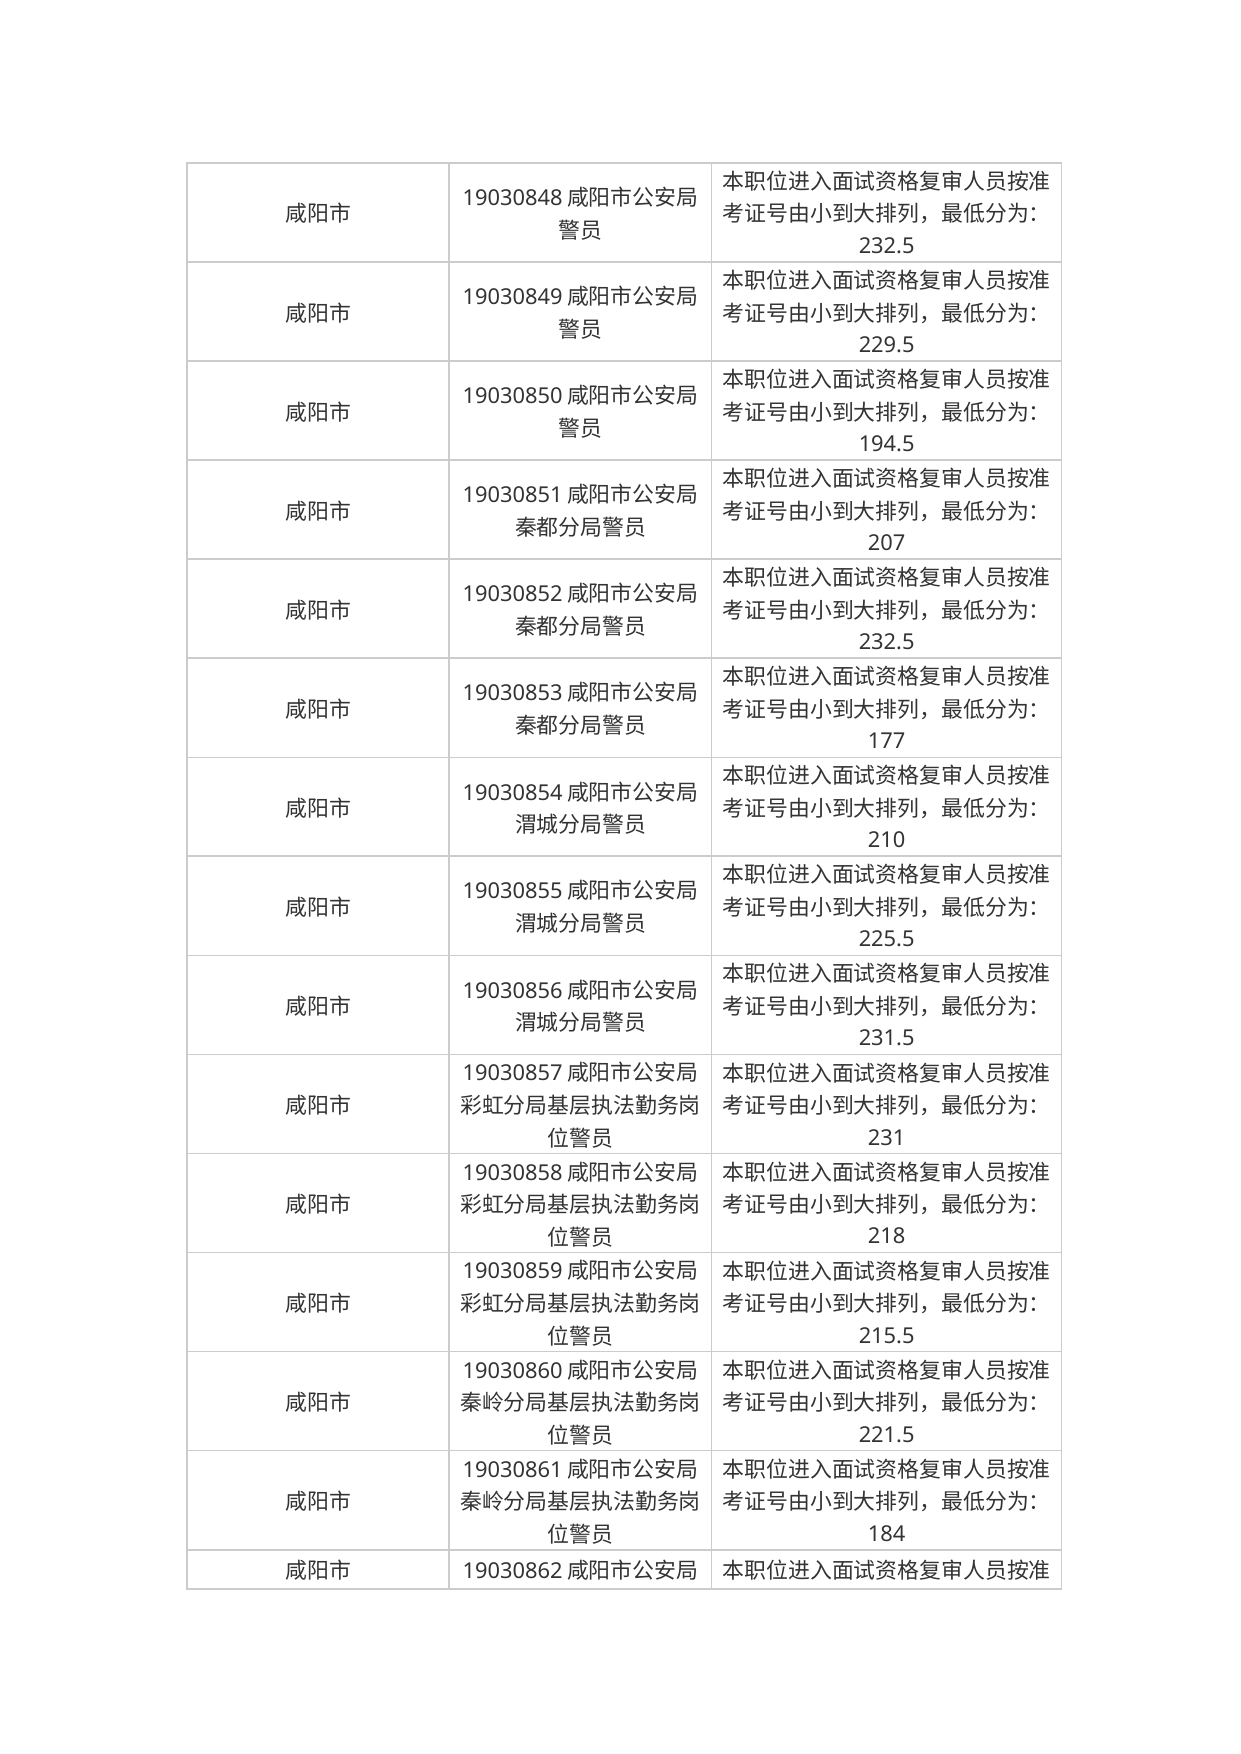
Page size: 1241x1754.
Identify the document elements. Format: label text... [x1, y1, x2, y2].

table_cell 19030858咸阳市公安局彩虹分局基层执法勤务岗位警员 [450, 1154, 711, 1252]
table_cell 本职位进入面试资格复审人员按准考证号由小到大排列，最低分为：231 [712, 1055, 1061, 1153]
table_cell 本职位进入面试资格复审人员按准考证号由小到大排列，最低分为：210 [712, 758, 1061, 855]
table_cell 本职位进入面试资格复审人员按准考证号由小到大排列，最低分为：215.5 [712, 1253, 1061, 1351]
table_cell 咸阳市 [188, 956, 448, 1053]
table_cell 咸阳市 [188, 857, 448, 954]
table_cell 咸阳市 [188, 1551, 448, 1588]
table_cell 本职位进入面试资格复审人员按准考证号由小到大排列，最低分为：218 [712, 1154, 1061, 1252]
table_cell 咸阳市 [188, 1055, 448, 1153]
table_cell 19030850咸阳市公安局警员 [450, 362, 711, 459]
table_cell 本职位进入面试资格复审人员按准考证号由小到大排列，最低分为：229.5 [712, 263, 1061, 360]
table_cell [450, 1551, 711, 1588]
table_cell 19030856咸阳市公安局渭城分局警员 [450, 956, 711, 1053]
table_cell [712, 1551, 1061, 1588]
table_cell 咸阳市 [188, 659, 448, 756]
table_cell 本职位进入面试资格复审人员按准考证号由小到大排列，最低分为：221.5 [712, 1352, 1061, 1450]
table_cell 19030854咸阳市公安局渭城分局警员 [450, 758, 711, 855]
table_cell 19030859咸阳市公安局彩虹分局基层执法勤务岗位警员 [450, 1253, 711, 1351]
table_cell 本职位进入面试资格复审人员按准考证号由小到大排列，最低分为：231.5 [712, 956, 1061, 1053]
table_cell 本职位进入面试资格复审人员按准考证号由小到大排列，最低分为：232.5 [712, 164, 1061, 261]
table_cell 咸阳市 [188, 461, 448, 558]
table_cell 19030860咸阳市公安局秦岭分局基层执法勤务岗位警员 [450, 1352, 711, 1450]
table_cell 咸阳市 [188, 1253, 448, 1351]
table_cell 19030861咸阳市公安局秦岭分局基层执法勤务岗位警员 [450, 1451, 711, 1549]
table_cell 咸阳市 [188, 1154, 448, 1252]
table_cell 本职位进入面试资格复审人员按准考证号由小到大排列，最低分为：177 [712, 659, 1061, 756]
table_cell 咸阳市 [188, 758, 448, 855]
table_cell 19030853咸阳市公安局秦都分局警员 [450, 659, 711, 756]
table_cell 19030855咸阳市公安局渭城分局警员 [450, 857, 711, 954]
table_cell 19030849咸阳市公安局警员 [450, 263, 711, 360]
table_cell 咸阳市 [188, 362, 448, 459]
table_cell 本职位进入面试资格复审人员按准考证号由小到大排列，最低分为：232.5 [712, 560, 1061, 657]
table_cell 本职位进入面试资格复审人员按准考证号由小到大排列，最低分为：184 [712, 1451, 1061, 1549]
table_cell 咸阳市 [188, 164, 448, 261]
table_cell 本职位进入面试资格复审人员按准考证号由小到大排列，最低分为：225.5 [712, 857, 1061, 954]
table_cell 本职位进入面试资格复审人员按准考证号由小到大排列，最低分为：207 [712, 461, 1061, 558]
table_cell 19030848咸阳市公安局警员 [450, 164, 711, 261]
table_cell 19030852咸阳市公安局秦都分局警员 [450, 560, 711, 657]
table_cell 本职位进入面试资格复审人员按准考证号由小到大排列，最低分为：194.5 [712, 362, 1061, 459]
table_cell 咸阳市 [188, 1352, 448, 1450]
table_cell 咸阳市 [188, 560, 448, 657]
table_cell 咸阳市 [188, 263, 448, 360]
table_cell 19030857咸阳市公安局彩虹分局基层执法勤务岗位警员 [450, 1055, 711, 1153]
table_cell 咸阳市 [188, 1451, 448, 1549]
table_cell 19030851咸阳市公安局秦都分局警员 [450, 461, 711, 558]
